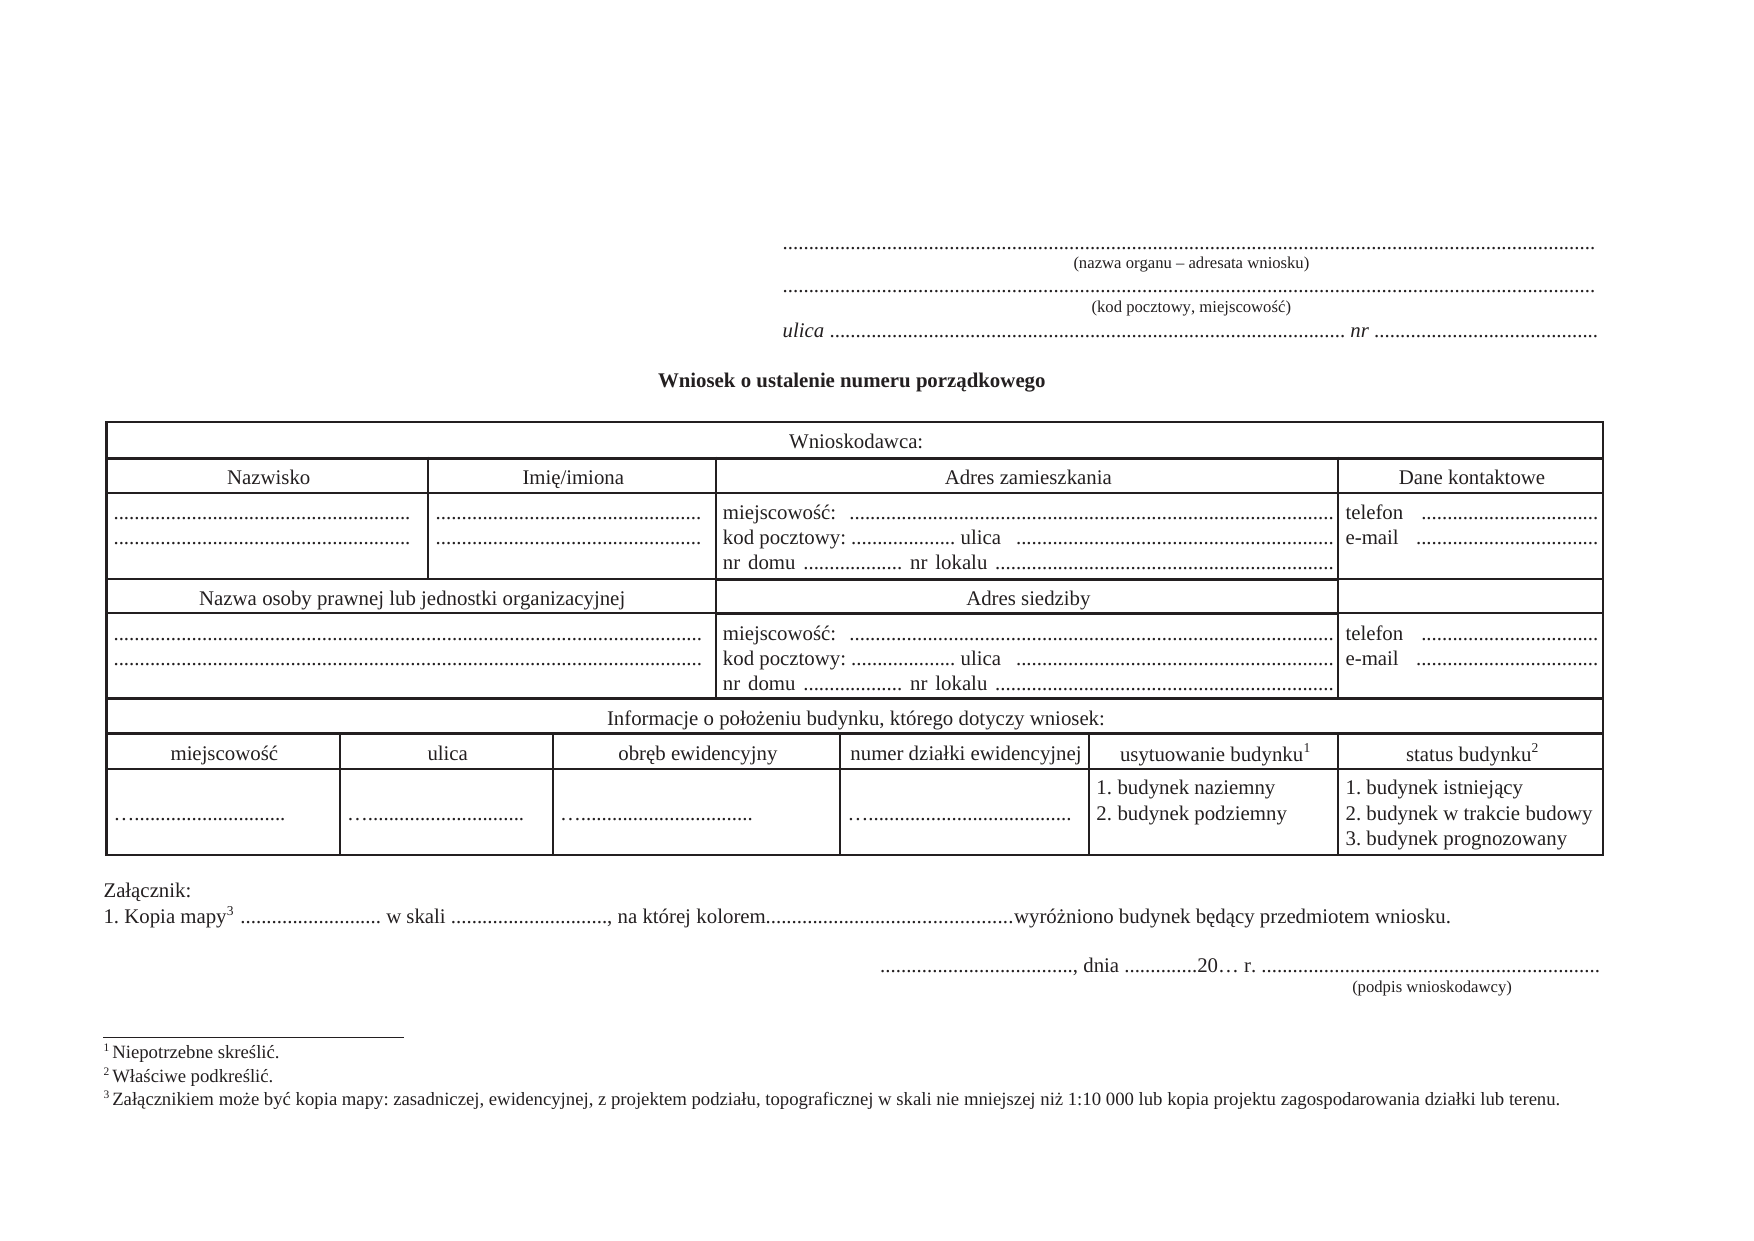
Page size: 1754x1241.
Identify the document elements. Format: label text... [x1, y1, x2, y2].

text (podpis wnioskodawcy) [92, 977, 1512, 996]
table_cell ......................................................... ......................................................... [108, 494, 427, 577]
table_cell Adres zamieszkania [717, 460, 1337, 492]
table_cell obręb ewidencyjny [554, 735, 839, 767]
text ....................................., dnia ..............20… r. ................................................................. [880, 954, 1614, 977]
table_header Wnioskodawca: [108, 423, 1602, 457]
table_cell …................................. [554, 770, 839, 853]
table_cell miejscowość: ............................................................................................. kod pocztowy: .................... ulica ............................................................. nr domu ................... nr lokalu ................................................................. [717, 615, 1337, 697]
table_cell budynek istniejący budynek w trakcie budowy budynek prognozowany [1339, 770, 1602, 853]
text 2 Właściwe podkreślić. [103, 1064, 1614, 1086]
table_cell …............................. [108, 770, 339, 853]
table_cell ................................................... ................................................... [429, 494, 715, 577]
table_cell [1339, 580, 1602, 612]
table_cell …....................................... [841, 770, 1088, 853]
table_cell miejscowość: ............................................................................................. kod pocztowy: .................... ulica ............................................................. nr domu ................... nr lokalu ................................................................. [717, 494, 1337, 577]
text ulica ................................................................................................... nr ........................................... [782, 318, 1614, 342]
table_cell ulica [341, 735, 552, 767]
text 1 Niepotrzebne skreślić. [103, 1036, 1614, 1063]
table_cell telefon .................................. e-mail ................................... [1339, 614, 1602, 697]
text Wniosek o ustalenie numeru porządkowego [392, 368, 1311, 392]
table_cell Adres siedziby [717, 581, 1337, 612]
table_cell Informacje o położeniu budynku, którego dotyczy wniosek: [108, 700, 1602, 732]
table_cell numer działki ewidencyjnej [841, 735, 1088, 767]
text Załącznik: [103, 878, 1614, 902]
table_cell budynek naziemny budynek podziemny [1090, 770, 1337, 853]
table_cell Nazwa osoby prawnej lub jednostki organizacyjnej [108, 580, 715, 612]
text (kod pocztowy, miejscowość) [1071, 298, 1311, 316]
text 3 Załącznikiem może być kopia mapy: zasadniczej, ewidencyjnej, z projektem podziału, topograficznej w skali nie mniejszej niż 1:10 000 lub kopia projektu zagospodarowania działki lub terenu. [103, 1088, 1614, 1109]
table_cell miejscowość [108, 735, 339, 767]
table_cell telefon .................................. e-mail ................................... [1339, 494, 1602, 577]
table_cell Dane kontaktowe [1339, 460, 1602, 492]
table_cell status budynku2 [1339, 735, 1602, 767]
table_cell usytuowanie budynku1 [1090, 735, 1337, 767]
table_cell ….............................. [341, 770, 552, 853]
text 1. Kopia mapy3 ........................... w skali .............................., na której kolorem wyróżniono budynek będący przedmiotem wniosku. [103, 902, 1614, 928]
table_cell ................................................................................................................. ................................................................................................................. [108, 614, 715, 697]
text (nazwa organu – adresata wniosku) [1071, 254, 1311, 272]
text ............................................................................................................................................................ [782, 230, 1614, 254]
text ............................................................................................................................................................ [782, 274, 1614, 298]
table_cell Imię/imiona [429, 460, 715, 492]
table_cell Nazwisko [108, 460, 427, 492]
